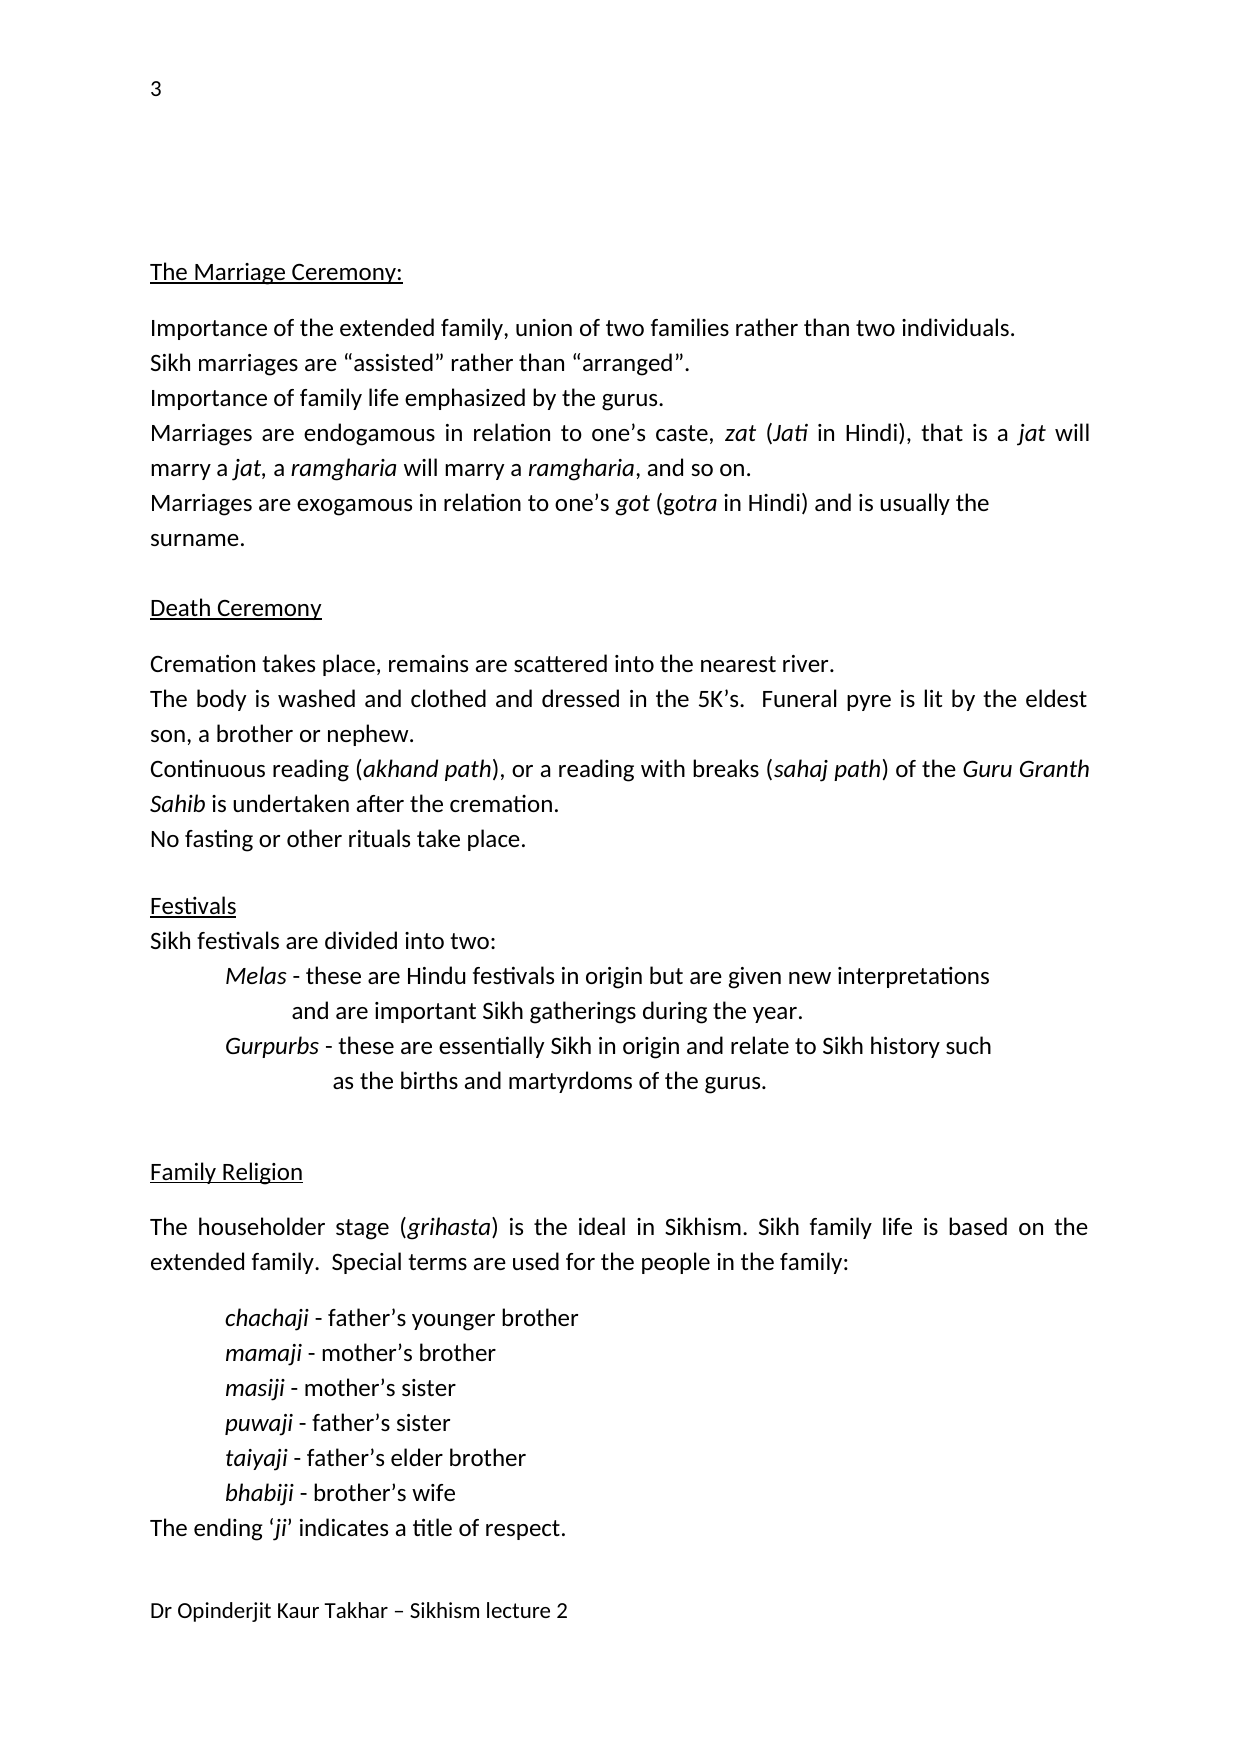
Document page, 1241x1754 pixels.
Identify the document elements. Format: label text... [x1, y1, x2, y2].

text Importance of the extended family, union of two families rather than two individuals. [150, 312, 1090, 342]
text Cremation takes place, remains are scattered into the nearest river. [150, 648, 1090, 678]
text Gurpurbs - these are essentially Sikh in origin and relate to Sikh history such [150, 1030, 1090, 1060]
text Sikh marriages are “assisted” rather than “arranged”. [150, 347, 1090, 377]
text The householder stage (grihasta) is the ideal in Sikhism. Sikh family life is based on the extended family. Special terms are used for the people in the family: [150, 1212, 1090, 1277]
text Festivals [150, 890, 1090, 920]
text puwaji - father’s sister [150, 1407, 1090, 1438]
text bhabiji - brother’s wife [150, 1477, 1090, 1508]
text Sikh festivals are divided into two: [150, 925, 1090, 955]
text The ending ‘ji’ indicates a title of respect. [150, 1512, 1090, 1543]
text Continuous reading (akhand path), or a reading with breaks (sahaj path) of the Guru Granth Sahib is undertaken after the cremation. [150, 753, 1090, 818]
text masiji - mother’s sister [150, 1372, 1090, 1403]
text Melas - these are Hindu festivals in origin but are given new interpretations [150, 960, 1090, 990]
text Death Ceremony [150, 592, 1090, 622]
text The body is washed and clothed and dressed in the 5K’s. Funeral pyre is lit by the eldest son, a brother or nephew. [150, 683, 1090, 748]
text and are important Sikh gatherings during the year. [150, 995, 1090, 1025]
text taiyaji - father’s elder brother [150, 1442, 1090, 1473]
text Importance of family life emphasized by the gurus. [150, 382, 1090, 412]
text chachaji - father’s younger brother [150, 1302, 1090, 1333]
text mamaji - mother’s brother [150, 1337, 1090, 1368]
text Family Religion [150, 1156, 1090, 1186]
text Marriages are endogamous in relation to one’s caste, zat (Jati in Hindi), that is a jat will marry a jat, a ramgharia will marry a ramgharia, and so on. [150, 417, 1090, 482]
text The Marriage Ceremony: [150, 256, 1090, 287]
text Marriages are exogamous in relation to one’s got (gotra in Hindi) and is usually the surname. [150, 487, 1090, 552]
text No fasting or other rituals take place. [150, 823, 1090, 853]
text as the births and martyrdoms of the gurus. [150, 1065, 1090, 1095]
